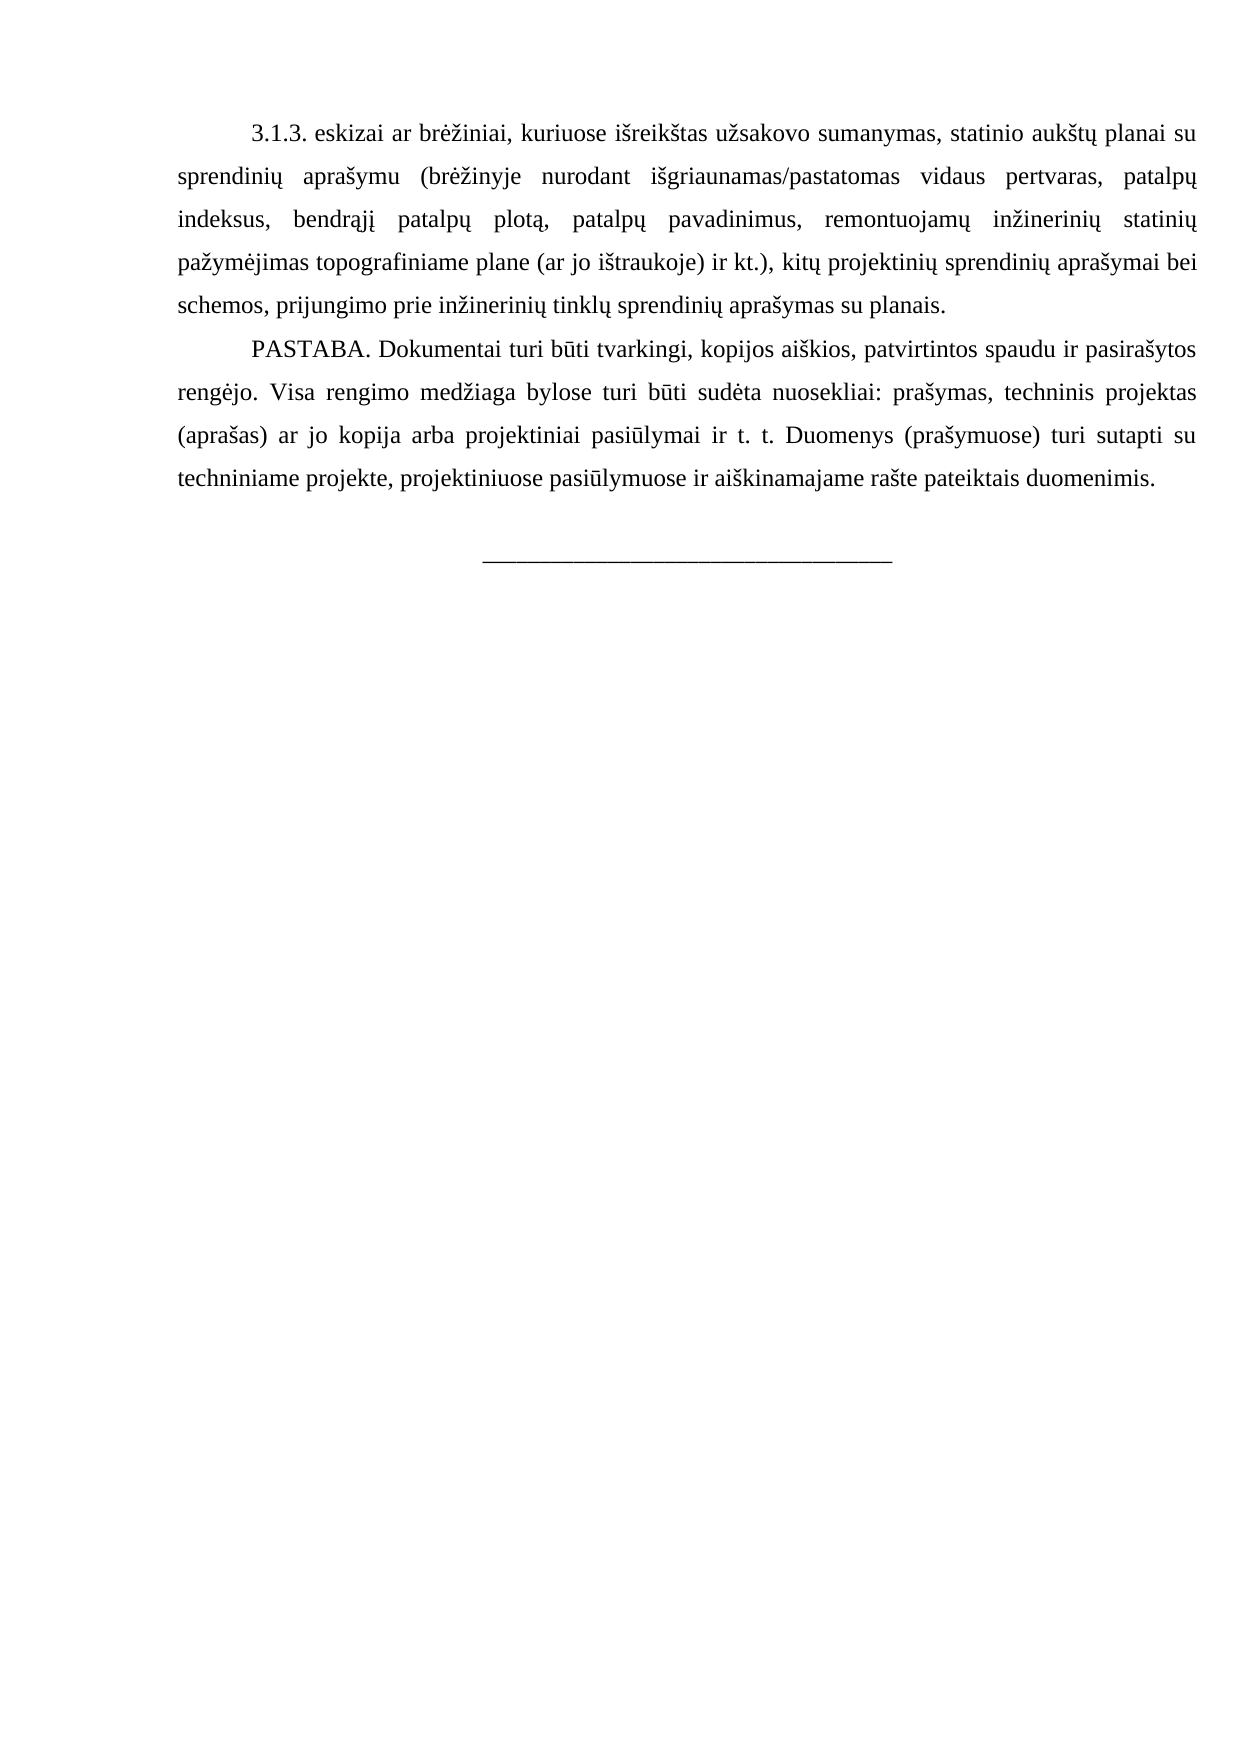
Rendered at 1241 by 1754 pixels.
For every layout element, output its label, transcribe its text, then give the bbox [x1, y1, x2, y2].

text PASTABA. Dokumentai turi būti tvarkingi, kopijos aiškios, patvirtintos spaudu ir pasirašytos rengėjo. Visa rengimo medžiaga bylose turi būti sudėta nuosekliai: prašymas, techninis projektas (aprašas) ar jo kopija arba projektiniai pasiūlymai ir t. t. Duomenys (prašymuose) turi sutapti su techniniame projekte, projektiniuose pasiūlymuose ir aiškinamajame rašte pateiktais duomenimis. [177, 334, 1198, 492]
text 3.1.3. eskizai ar brėžiniai, kuriuose išreikštas užsakovo sumanymas, statinio aukštų planai su sprendinių aprašymu (brėžinyje nurodant išgriaunamas/pastatomas vidaus pertvaras, patalpų indeksus, bendrąjį patalpų plotą, patalpų pavadinimus, remontuojamų inžinerinių statinių pažymėjimas topografiniame plane (ar jo ištraukoje) ir kt.), kitų projektinių sprendinių aprašymai bei schemos, prijungimo prie inžinerinių tinklų sprendinių aprašymas su planais. [177, 118, 1198, 319]
text ____________________________________ [177, 538, 1198, 566]
